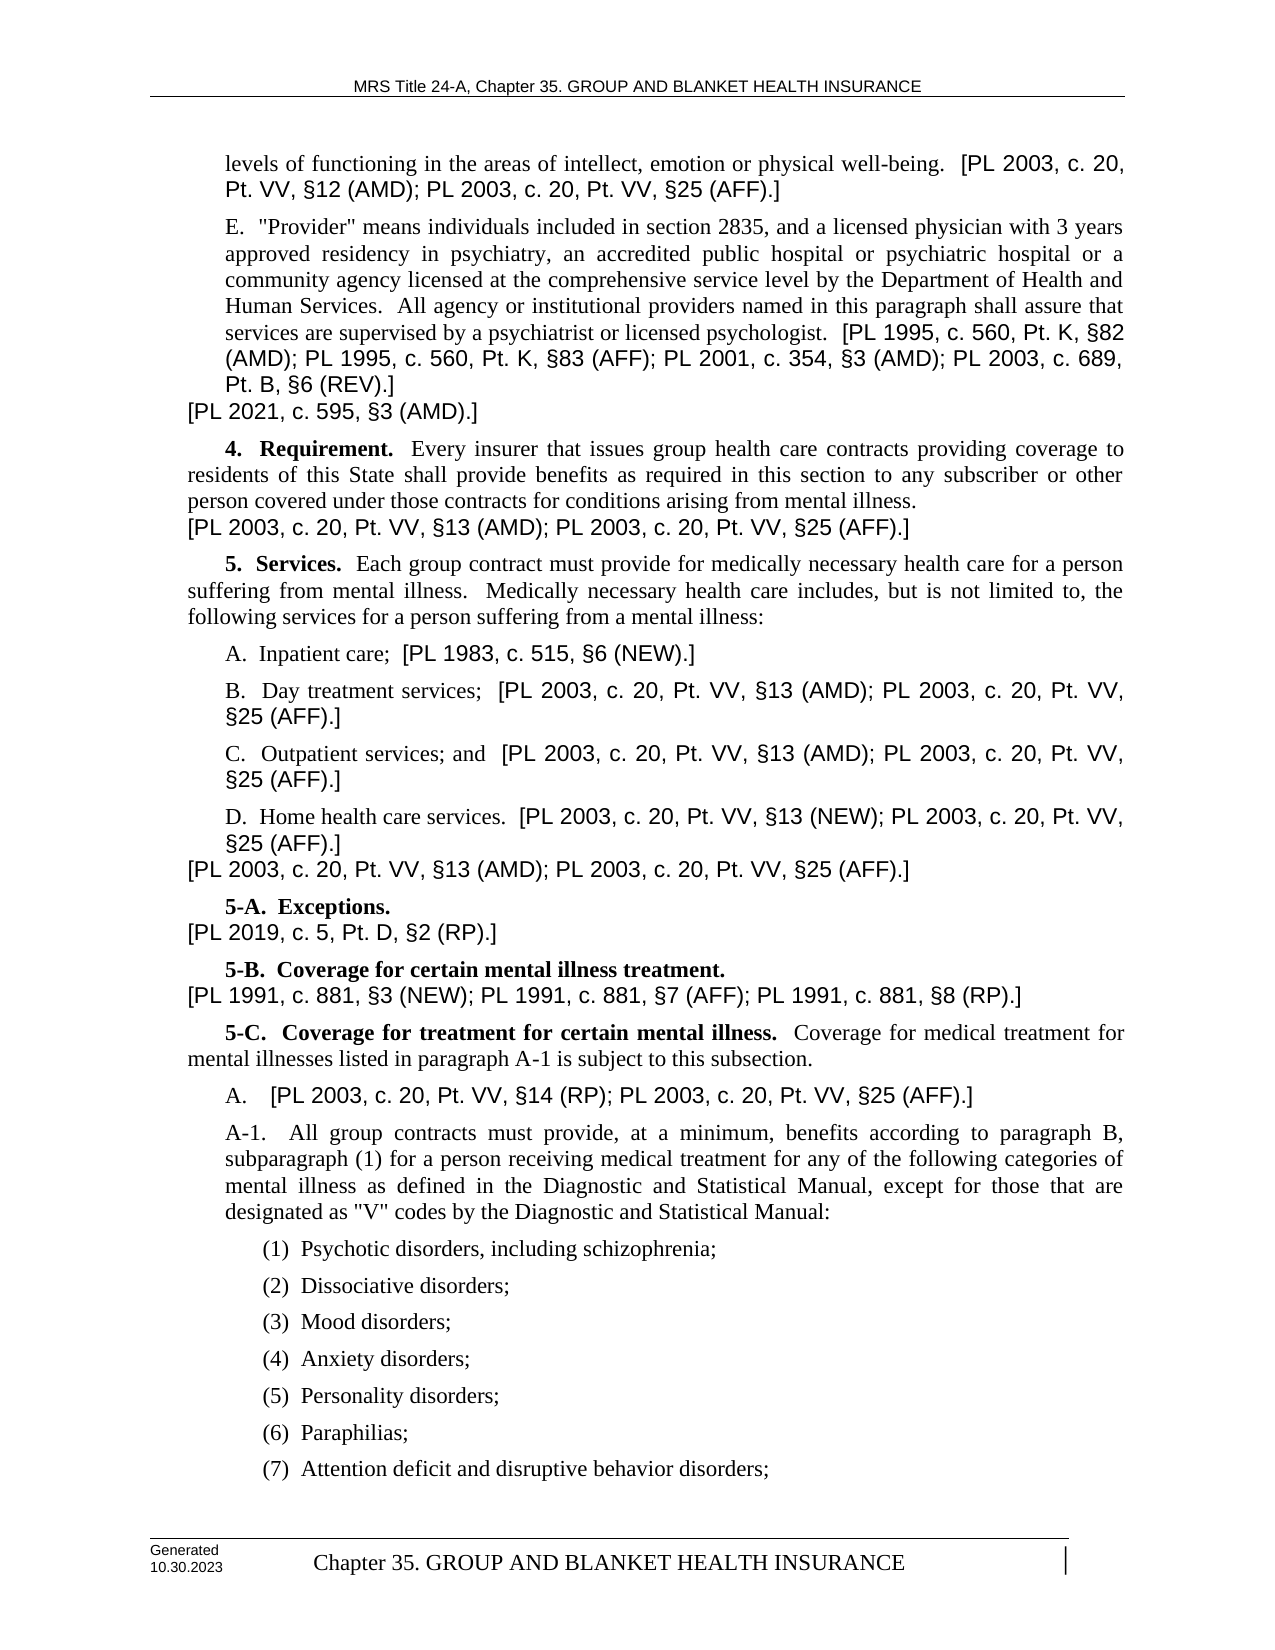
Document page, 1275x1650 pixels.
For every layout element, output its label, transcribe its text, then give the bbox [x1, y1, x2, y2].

text (3) Mood disorders; [262, 1308, 1125, 1335]
text [PL 2021, c. 595, §3 (AMD).] [187, 398, 1125, 424]
text [PL 2003, c. 20, Pt. VV, §13 (AMD); PL 2003, c. 20, Pt. VV, §25 (AFF).] [187, 856, 1125, 882]
text [PL 2003, c. 20, Pt. VV, §13 (AMD); PL 2003, c. 20, Pt. VV, §25 (AFF).] [187, 514, 1125, 540]
text 5. Services. Each group contract must provide for medically necessary health care for a person suffering from mental illness. Medically necessary health care includes, but is not limited to, the following services for a person suffering from a mental illness: [187, 550, 1125, 629]
text (7) Attention deficit and disruptive behavior disorders; [262, 1456, 1125, 1482]
text (4) Anxiety disorders; [262, 1345, 1125, 1372]
text (6) Paraphilias; [262, 1419, 1125, 1445]
text A-1. All group contracts must provide, at a minimum, benefits according to paragraph B, subparagraph (1) for a person receiving medical treatment for any of the following categories of mental illness as defined in the Diagnostic and Statistical Manual, except for those that are designated as "V" codes by the Diagnostic and Statistical Manual: [225, 1119, 1125, 1224]
text (1) Psychotic disorders, including schizophrenia; [262, 1235, 1125, 1261]
text A. [PL 2003, c. 20, Pt. VV, §14 (RP); PL 2003, c. 20, Pt. VV, §25 (AFF).] [225, 1082, 1125, 1109]
text B. Day treatment services; [PL 2003, c. 20, Pt. VV, §13 (AMD); PL 2003, c. 20, Pt. VV, §25 (AFF).] [225, 677, 1125, 729]
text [225, 150, 1125, 203]
text (2) Dissociative disorders; [262, 1272, 1125, 1298]
text 5-C. Coverage for treatment for certain mental illness. Coverage for medical treatment for mental illnesses listed in paragraph A‑1 is subject to this subsection. [187, 1019, 1125, 1072]
text D. Home health care services. [PL 2003, c. 20, Pt. VV, §13 (NEW); PL 2003, c. 20, Pt. VV, §25 (AFF).] [225, 803, 1125, 856]
text 4. Requirement. Every insurer that issues group health care contracts providing coverage to residents of this State shall provide benefits as required in this section to any subscriber or other person covered under those contracts for conditions arising from mental illness. [187, 434, 1125, 514]
text 5-B. Coverage for certain mental illness treatment. [187, 956, 1125, 982]
text (5) Personality disorders; [262, 1382, 1125, 1408]
text [PL 2019, c. 5, Pt. D, §2 (RP).] [187, 919, 1125, 946]
text E. "Provider" means individuals included in section 2835, and a licensed physician with 3 years approved residency in psychiatry, an accredited public hospital or psychiatric hospital or a community agency licensed at the comprehensive service level by the Department of Health and Human Services. All agency or institutional providers named in this paragraph shall assure that services are supervised by a psychiatrist or licensed psychologist. [PL 1995, c. 560, Pt. K, §82 (AMD); PL 1995, c. 560, Pt. K, §83 (AFF); PL 2001, c. 354, §3 (AMD); PL 2003, c. 689, Pt. B, §6 (REV).] [225, 213, 1125, 398]
text 5-A. Exceptions. [187, 893, 1125, 919]
text A. Inpatient care; [PL 1983, c. 515, §6 (NEW).] [225, 640, 1125, 666]
text [PL 1991, c. 881, §3 (NEW); PL 1991, c. 881, §7 (AFF); PL 1991, c. 881, §8 (RP).] [187, 982, 1125, 1009]
text C. Outpatient services; and [PL 2003, c. 20, Pt. VV, §13 (AMD); PL 2003, c. 20, Pt. VV, §25 (AFF).] [225, 740, 1125, 793]
